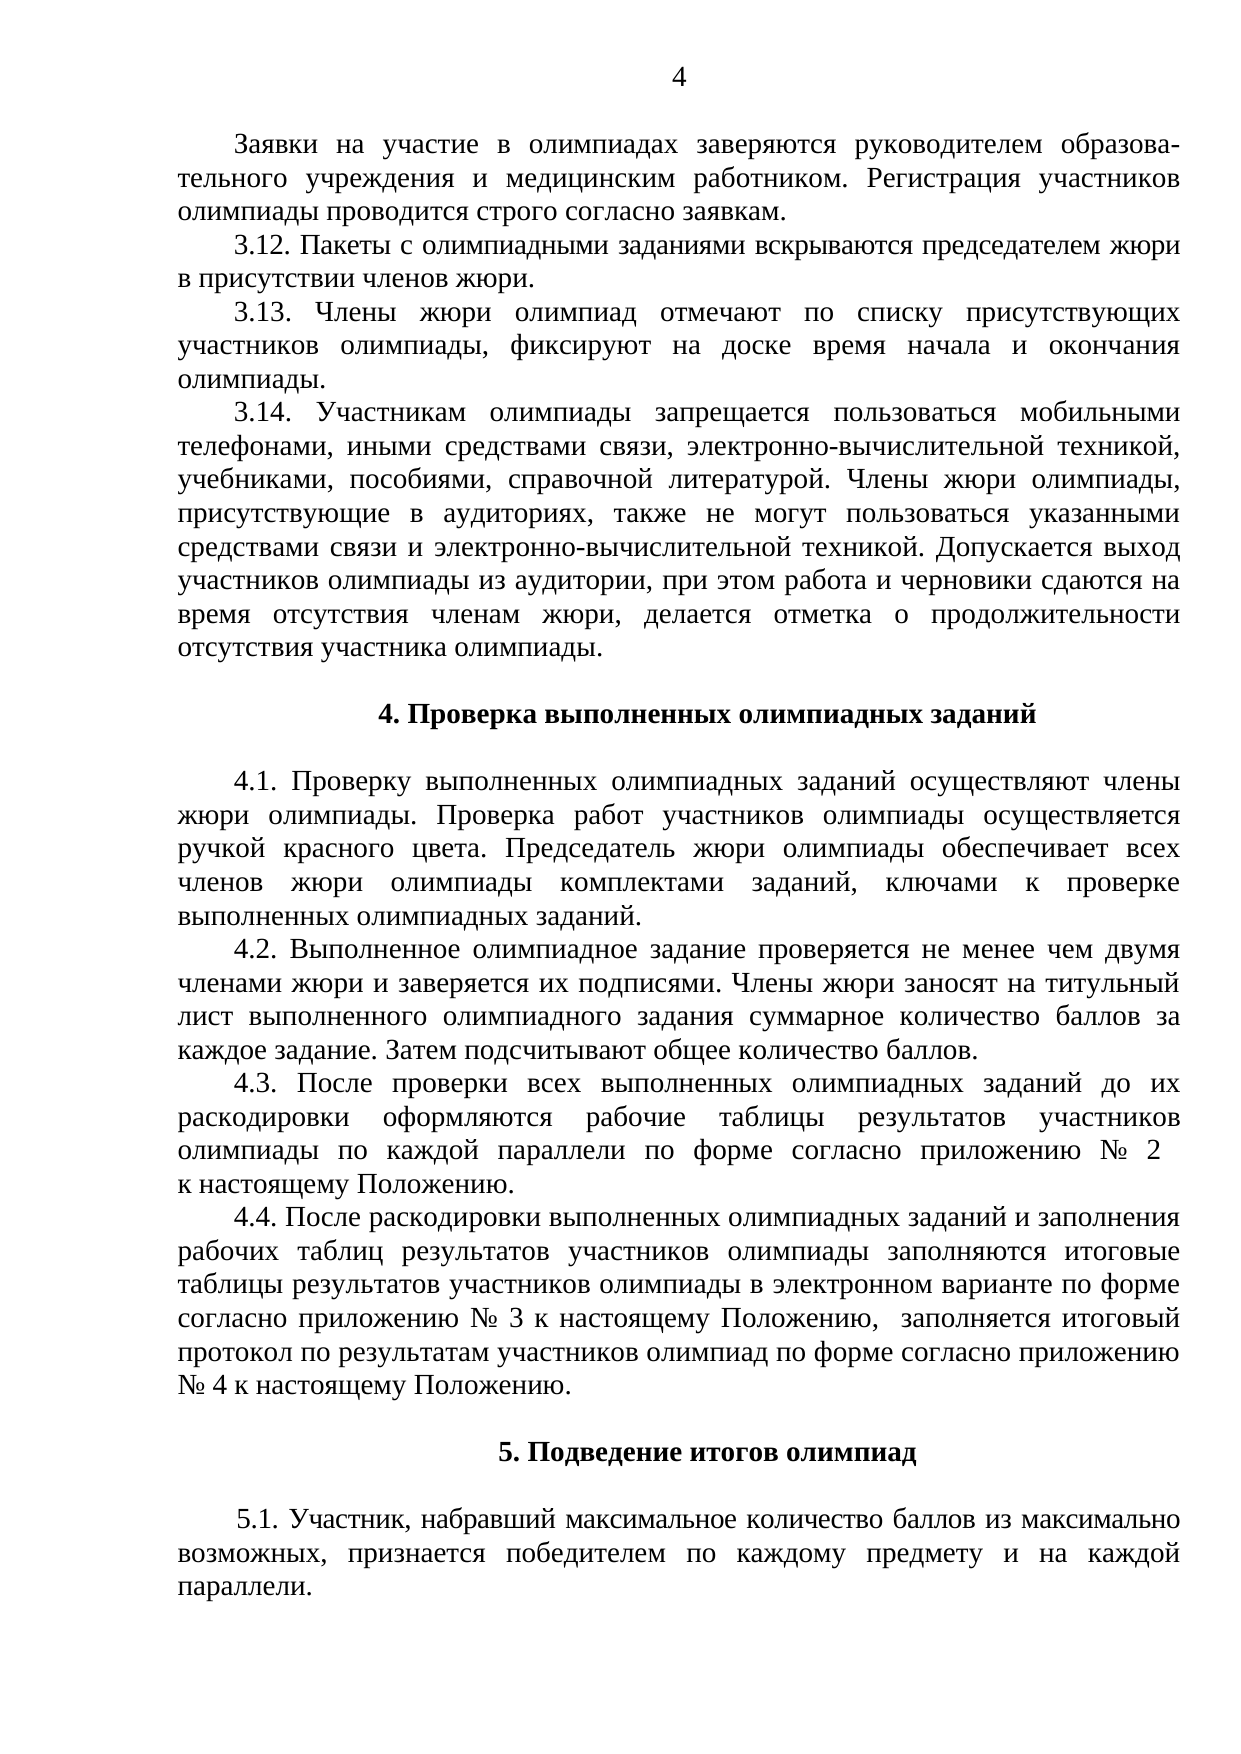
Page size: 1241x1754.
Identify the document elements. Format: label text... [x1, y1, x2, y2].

text 3.13. Члены жюри олимпиад отмечают по списку присутствующих участников олимпиады, фиксируют на доске время начала и окончания олимпиады. [177, 294, 1181, 394]
text 4.1. Проверку выполненных олимпиадных заданий осуществляют члены жюри олимпиады. Проверка работ участников олимпиады осуществляется ручкой красного цвета. Председатель жюри олимпиады обеспечивает всех членов жюри олимпиады комплектами заданий, ключами к проверке выполненных олимпиадных заданий. [177, 763, 1181, 931]
text 4.2. Выполненное олимпиадное задание проверяется не менее чем двумя членами жюри и заверяется их подписями. Члены жюри заносят на титульный лист выполненного олимпиадного задания суммарное количество баллов за каждое задание. Затем подсчитывают общее количество баллов. [177, 931, 1181, 1065]
text 5.1. Участник, набравший максимальное количество баллов из максимально возможных, признается победителем по каждому предмету и на каждой параллели. [177, 1501, 1181, 1602]
text Заявки на участие в олимпиадах заверяются руководителем образова- тельного учреждения и медицинским работником. Регистрация участников олимпиады проводится строго согласно заявкам. [177, 126, 1181, 227]
text 4.4. После раскодировки выполненных олимпиадных заданий и заполнения рабочих таблиц результатов участников олимпиады заполняются итоговые таблицы результатов участников олимпиады в электронном варианте по форме согласно приложению № 3 к настоящему Положению, заполняется итоговый протокол по результатам участников олимпиад по форме согласно приложению № 4 к настоящему Положению. [177, 1199, 1181, 1401]
text 5. Подведение итогов олимпиад [177, 1434, 1181, 1468]
text 3.14. Участникам олимпиады запрещается пользоваться мобильными телефонами, иными средствами связи, электронно-вычислительной техникой, учебниками, пособиями, справочной литературой. Члены жюри олимпиады, присутствующие в аудиториях, также не могут пользоваться указанными средствами связи и электронно-вычислительной техникой. Допускается выход участников олимпиады из аудитории, при этом работа и черновики сдаются на время отсутствия членам жюри, делается отметка о продолжительности отсутствия участника олимпиады. [177, 394, 1181, 663]
text 3.12. Пакеты с олимпиадными заданиями вскрываются председателем жюри в присутствии членов жюри. [177, 227, 1181, 294]
text 4.3. После проверки всех выполненных олимпиадных заданий до их раскодировки оформляются рабочие таблицы результатов участников олимпиады по каждой параллели по форме согласно приложению № 2 к настоящему Положению. [177, 1065, 1181, 1199]
text 4. Проверка выполненных олимпиадных заданий [177, 696, 1181, 730]
